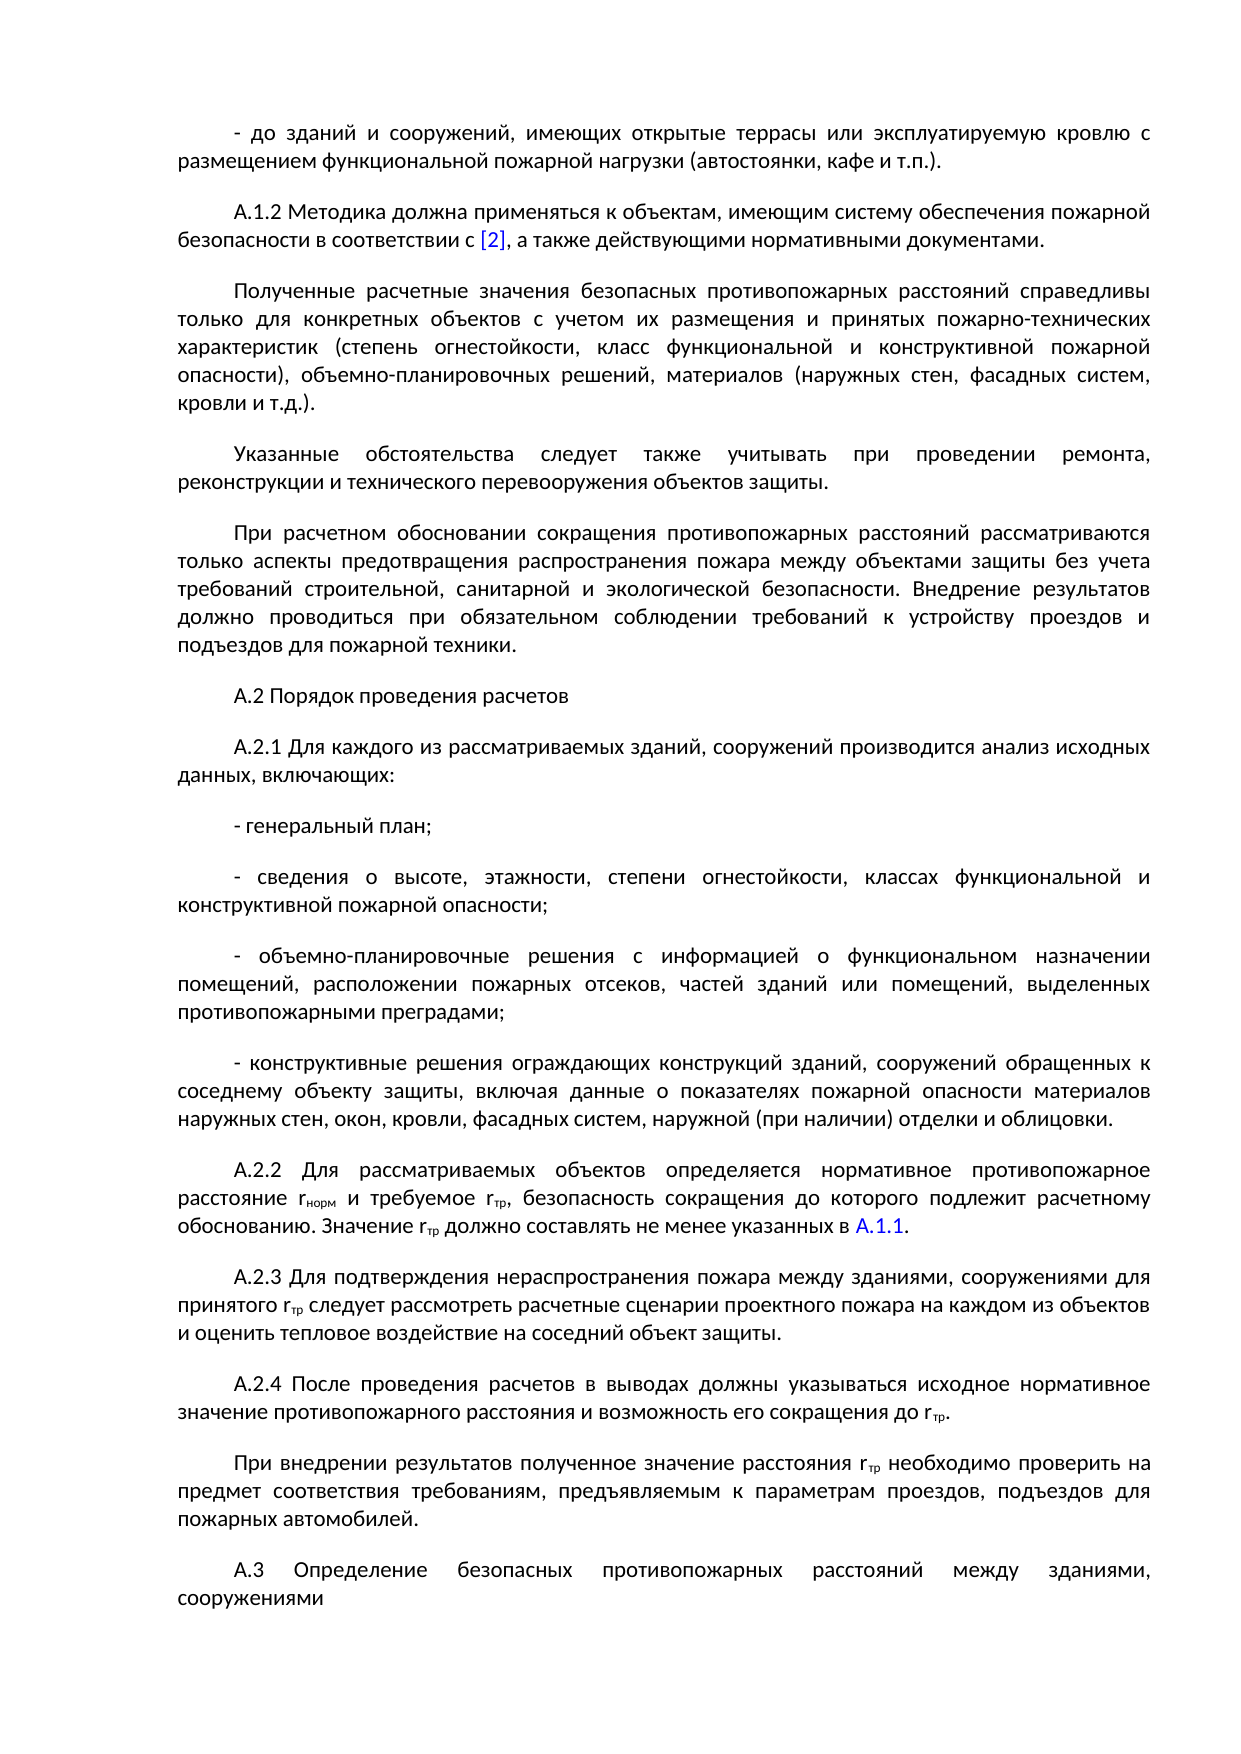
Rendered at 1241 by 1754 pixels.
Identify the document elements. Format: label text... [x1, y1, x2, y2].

text - до зданий и сооружений, имеющих открытые террасы или эксплуатируемую кровлю с размещением функциональной пожарной нагрузки (автостоянки, кафе и т.п.). [177, 118, 1152, 174]
text А.2.2 Для рассматриваемых объектов определяется нормативное противопожарное расстояние rнорм и требуемое rтр, безопасность сокращения до которого подлежит расчетному обоснованию. Значение rтр должно составлять не менее указанных в А.1.1. [177, 1155, 1152, 1239]
text А.2.4 После проведения расчетов в выводах должны указываться исходное нормативное значение противопожарного расстояния и возможность его сокращения до rтр. [177, 1369, 1152, 1425]
text - генеральный план; [177, 811, 1152, 839]
text - сведения о высоте, этажности, степени огнестойкости, классах функциональной и конструктивной пожарной опасности; [177, 862, 1152, 918]
text А.2 Порядок проведения расчетов [177, 681, 1152, 709]
text При внедрении результатов полученное значение расстояния rтр необходимо проверить на предмет соответствия требованиям, предъявляемым к параметрам проездов, подъездов для пожарных автомобилей. [177, 1448, 1152, 1532]
text Указанные обстоятельства следует также учитывать при проведении ремонта, реконструкции и технического перевооружения объектов защиты. [177, 439, 1152, 495]
text А.2.1 Для каждого из рассматриваемых зданий, сооружений производится анализ исходных данных, включающих: [177, 732, 1152, 788]
text А.2.3 Для подтверждения нераспространения пожара между зданиями, сооружениями для принятого rтр следует рассмотреть расчетные сценарии проектного пожара на каждом из объектов и оценить тепловое воздействие на соседний объект защиты. [177, 1262, 1152, 1346]
text - конструктивные решения ограждающих конструкций зданий, сооружений обращенных к соседнему объекту защиты, включая данные о показателях пожарной опасности материалов наружных стен, окон, кровли, фасадных систем, наружной (при наличии) отделки и облицовки. [177, 1048, 1152, 1132]
text Полученные расчетные значения безопасных противопожарных расстояний справедливы только для конкретных объектов с учетом их размещения и принятых пожарно-технических характеристик (степень огнестойкости, класс функциональной и конструктивной пожарной опасности), объемно-планировочных решений, материалов (наружных стен, фасадных систем, кровли и т.д.). [177, 276, 1152, 416]
text А.3 Определение безопасных противопожарных расстояний между зданиями, сооружениями [177, 1555, 1152, 1611]
text При расчетном обосновании сокращения противопожарных расстояний рассматриваются только аспекты предотвращения распространения пожара между объектами защиты без учета требований строительной, санитарной и экологической безопасности. Внедрение результатов должно проводиться при обязательном соблюдении требований к устройству проездов и подъездов для пожарной техники. [177, 518, 1152, 658]
text - объемно-планировочные решения с информацией о функциональном назначении помещений, расположении пожарных отсеков, частей зданий или помещений, выделенных противопожарными преградами; [177, 941, 1152, 1025]
text А.1.2 Методика должна применяться к объектам, имеющим систему обеспечения пожарной безопасности в соответствии с [2], а также действующими нормативными документами. [177, 197, 1152, 253]
